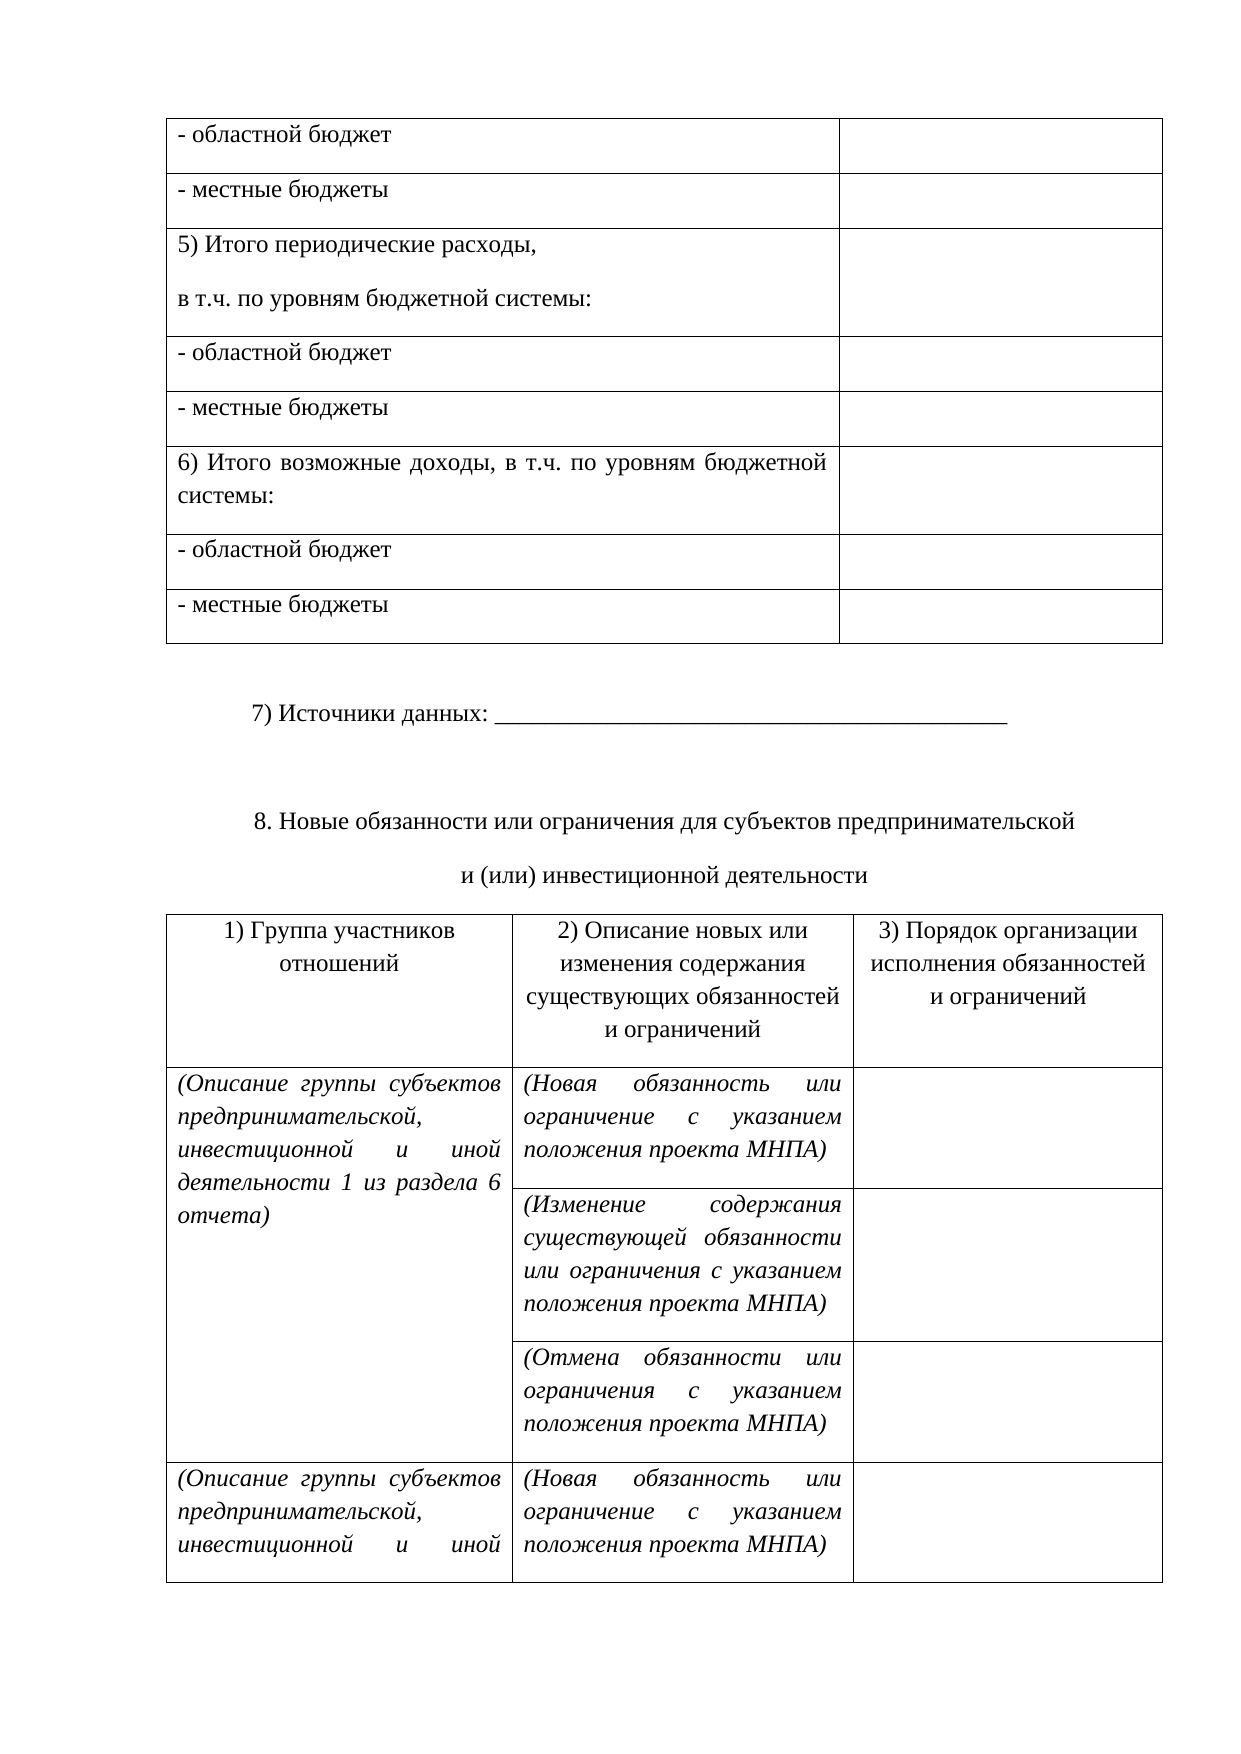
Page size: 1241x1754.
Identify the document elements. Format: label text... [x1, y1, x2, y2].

table_cell [840, 229, 1162, 336]
table_header 2) Описание новых или изменения содержания существующих обязанностей и ограничений [513, 915, 853, 1067]
table_cell [840, 392, 1162, 446]
table_cell - местные бюджеты [167, 392, 839, 446]
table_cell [167, 1463, 512, 1582]
text и (или) инвестиционной деятельности [177, 860, 1152, 888]
text 7) Источники данных: _________________________________________ [177, 698, 1152, 727]
table_cell (Описание группы субъектов предпринимательской, инвестиционной и иной деятельности 1 из раздела 6 отчета) [167, 1068, 512, 1462]
table_cell [854, 1342, 1162, 1462]
table_cell 5) Итого периодические расходы, в т.ч. по уровням бюджетной системы: [167, 229, 839, 336]
table_cell [840, 337, 1162, 391]
table_cell (Новая обязанность или ограничение с указанием положения проекта МНПА) [513, 1463, 853, 1582]
table_header 1) Группа участников отношений [167, 915, 512, 1067]
table_cell [840, 535, 1162, 588]
table_cell 6) Итого возможные доходы, в т.ч. по уровням бюджетной системы: [167, 447, 839, 533]
table_cell (Отмена обязанности или ограничения с указанием положения проекта МНПА) [513, 1342, 853, 1462]
table_cell [840, 174, 1162, 228]
table_cell [840, 447, 1162, 533]
table_cell - областной бюджет [167, 535, 839, 588]
table_cell - областной бюджет [167, 337, 839, 391]
table_cell - местные бюджеты [167, 590, 839, 643]
table_cell [854, 1068, 1162, 1188]
table_cell (Новая обязанность или ограничение с указанием положения проекта МНПА) [513, 1068, 853, 1188]
table_cell - областной бюджет [167, 119, 839, 173]
table_header 3) Порядок организации исполнения обязанностей и ограничений [854, 915, 1162, 1067]
table_cell [840, 590, 1162, 643]
table_cell (Изменение содержания существующей обязанности или ограничения с указанием положения проекта МНПА) [513, 1189, 853, 1341]
text 8. Новые обязанности или ограничения для субъектов предпринимательской [177, 806, 1152, 835]
table_cell [840, 119, 1162, 173]
table_cell [854, 1463, 1162, 1582]
table_cell - местные бюджеты [167, 174, 839, 228]
table_cell [854, 1189, 1162, 1341]
